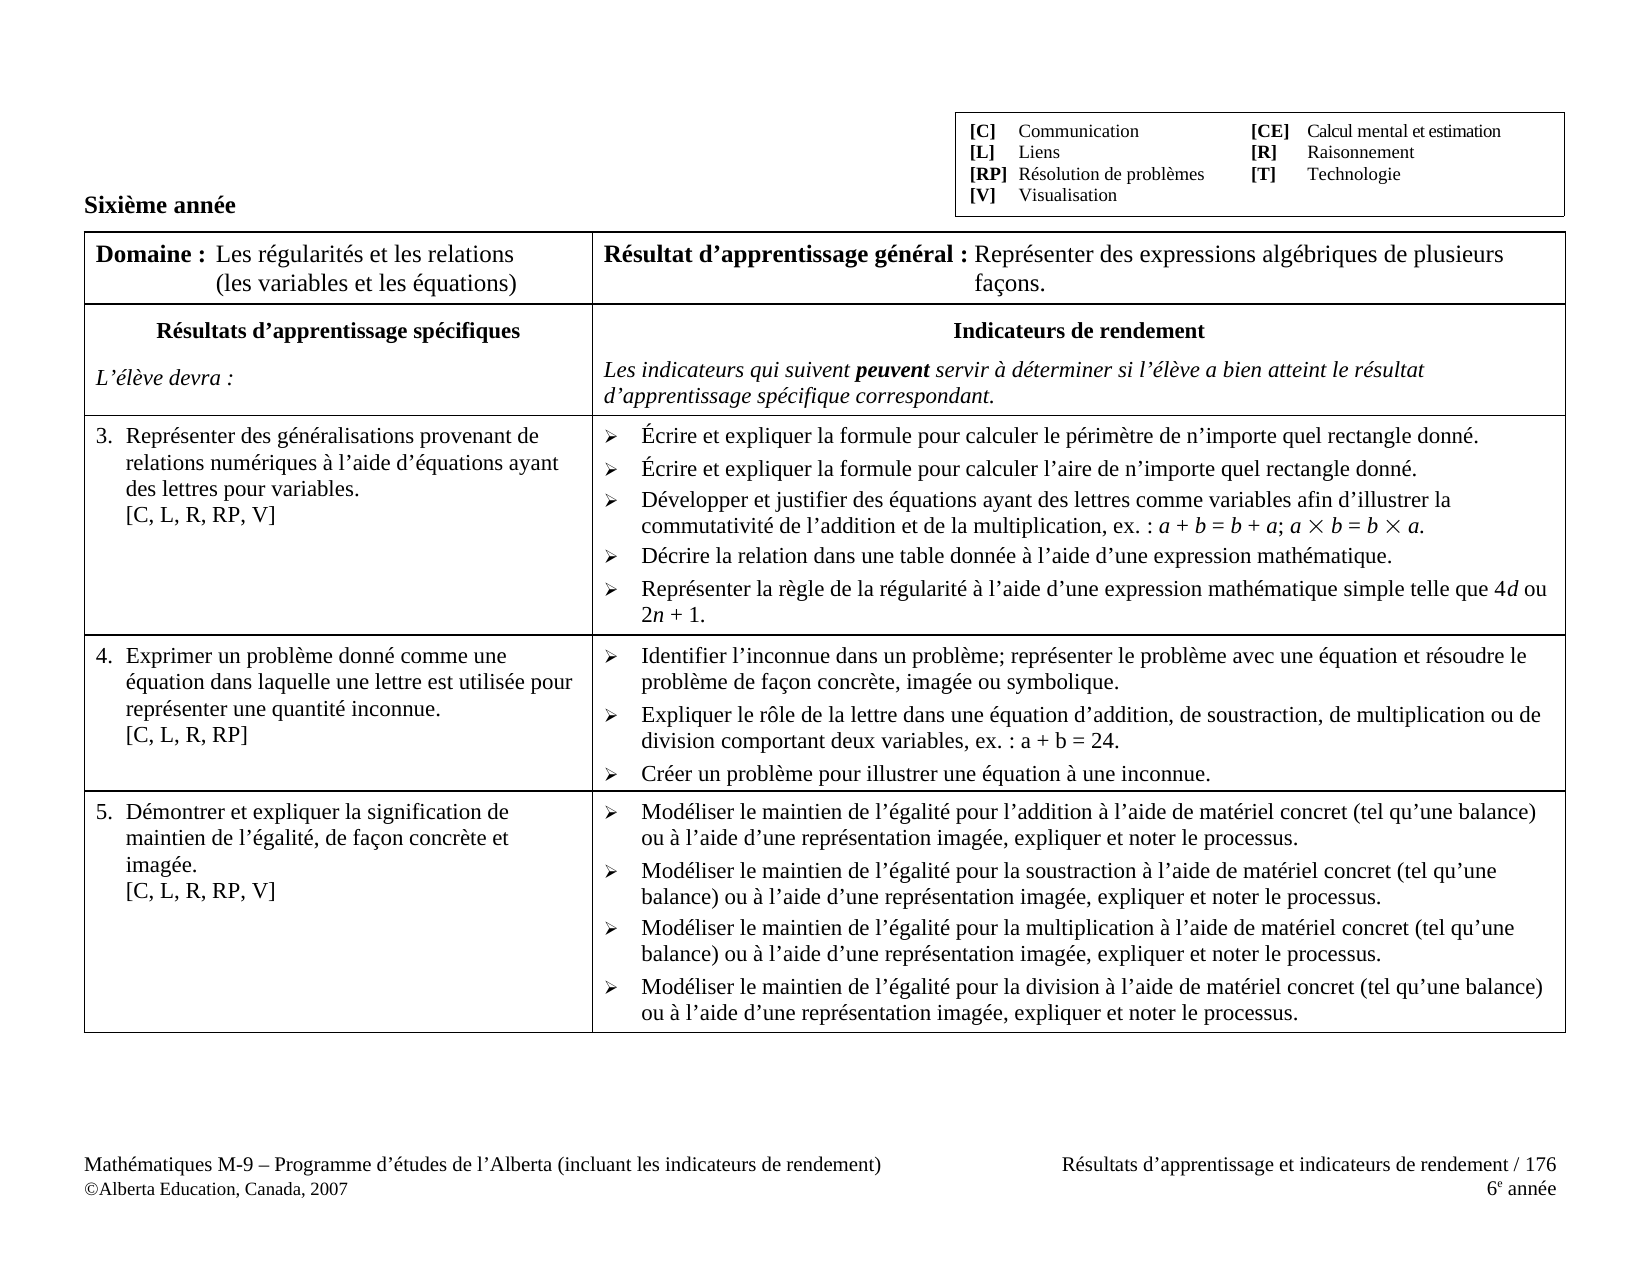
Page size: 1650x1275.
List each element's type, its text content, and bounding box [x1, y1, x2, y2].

table_cell 4. Exprimer un problème donné comme une équation dans laquelle une lettre est utilisée pour représenter une quantité inconnue. [C, L, R, RP] [85, 636, 592, 790]
table_cell Indicateurs de rendement Les indicateurs qui suivent peuvent servir à déterminer si l’élève a bien atteint le résultat d’apprentissage spécifique correspondant. [593, 305, 1565, 415]
table_cell 3. Représenter des généralisations provenant de relations numériques à l’aide d’équations ayant des lettres pour variables. [C, L, R, RP, V] [85, 416, 592, 634]
table_cell Écrire et expliquer la formule pour calculer le périmètre de n’importe quel rectangle donné. Écrire et expliquer la formule pour calculer l’aire de n’importe quel rectangle donné. Développer et justifier des équations ayant des lettres comme variables afin d’illustrer la commutativité de l’addition et de la multiplication, ex. : a + b = b + a; a b = b a. Décrire la relation dans une table donnée à l’aide d’une expression mathématique. Représenter la règle de la régularité à l’aide d’une expression mathématique simple telle que 4d ou 2n + 1. [593, 416, 1565, 634]
text Sixième année [84, 190, 1500, 219]
table_header Résultat d’apprentissage général : Représenter des expressions algébriques de plusieurs façons. [593, 233, 1565, 303]
table_cell 5. Démontrer et expliquer la signification de maintien de l’égalité, de façon concrète et imagée. [C, L, R, RP, V] [85, 792, 592, 1032]
table_cell Modéliser le maintien de l’égalité pour l’addition à l’aide de matériel concret (tel qu’une balance) ou à l’aide d’une représentation imagée, expliquer et noter le processus. Modéliser le maintien de l’égalité pour la soustraction à l’aide de matériel concret (tel qu’une balance) ou à l’aide d’une représentation imagée, expliquer et noter le processus. Modéliser le maintien de l’égalité pour la multiplication à l’aide de matériel concret (tel qu’une balance) ou à l’aide d’une représentation imagée, expliquer et noter le processus. Modéliser le maintien de l’égalité pour la division à l’aide de matériel concret (tel qu’une balance) ou à l’aide d’une représentation imagée, expliquer et noter le processus. [593, 792, 1565, 1032]
table_cell Identifier l’inconnue dans un problème; représenter le problème avec une équation et résoudre le problème de façon concrète, imagée ou symbolique. Expliquer le rôle de la lettre dans une équation d’addition, de soustraction, de multiplication ou de division comportant deux variables, ex. : a + b = 24. Créer un problème pour illustrer une équation à une inconnue. [593, 636, 1565, 790]
table_cell Résultats d’apprentissage spécifiques L’élève devra : [85, 305, 592, 415]
table_header Domaine : Les régularités et les relations (les variables et les équations) [85, 233, 592, 303]
